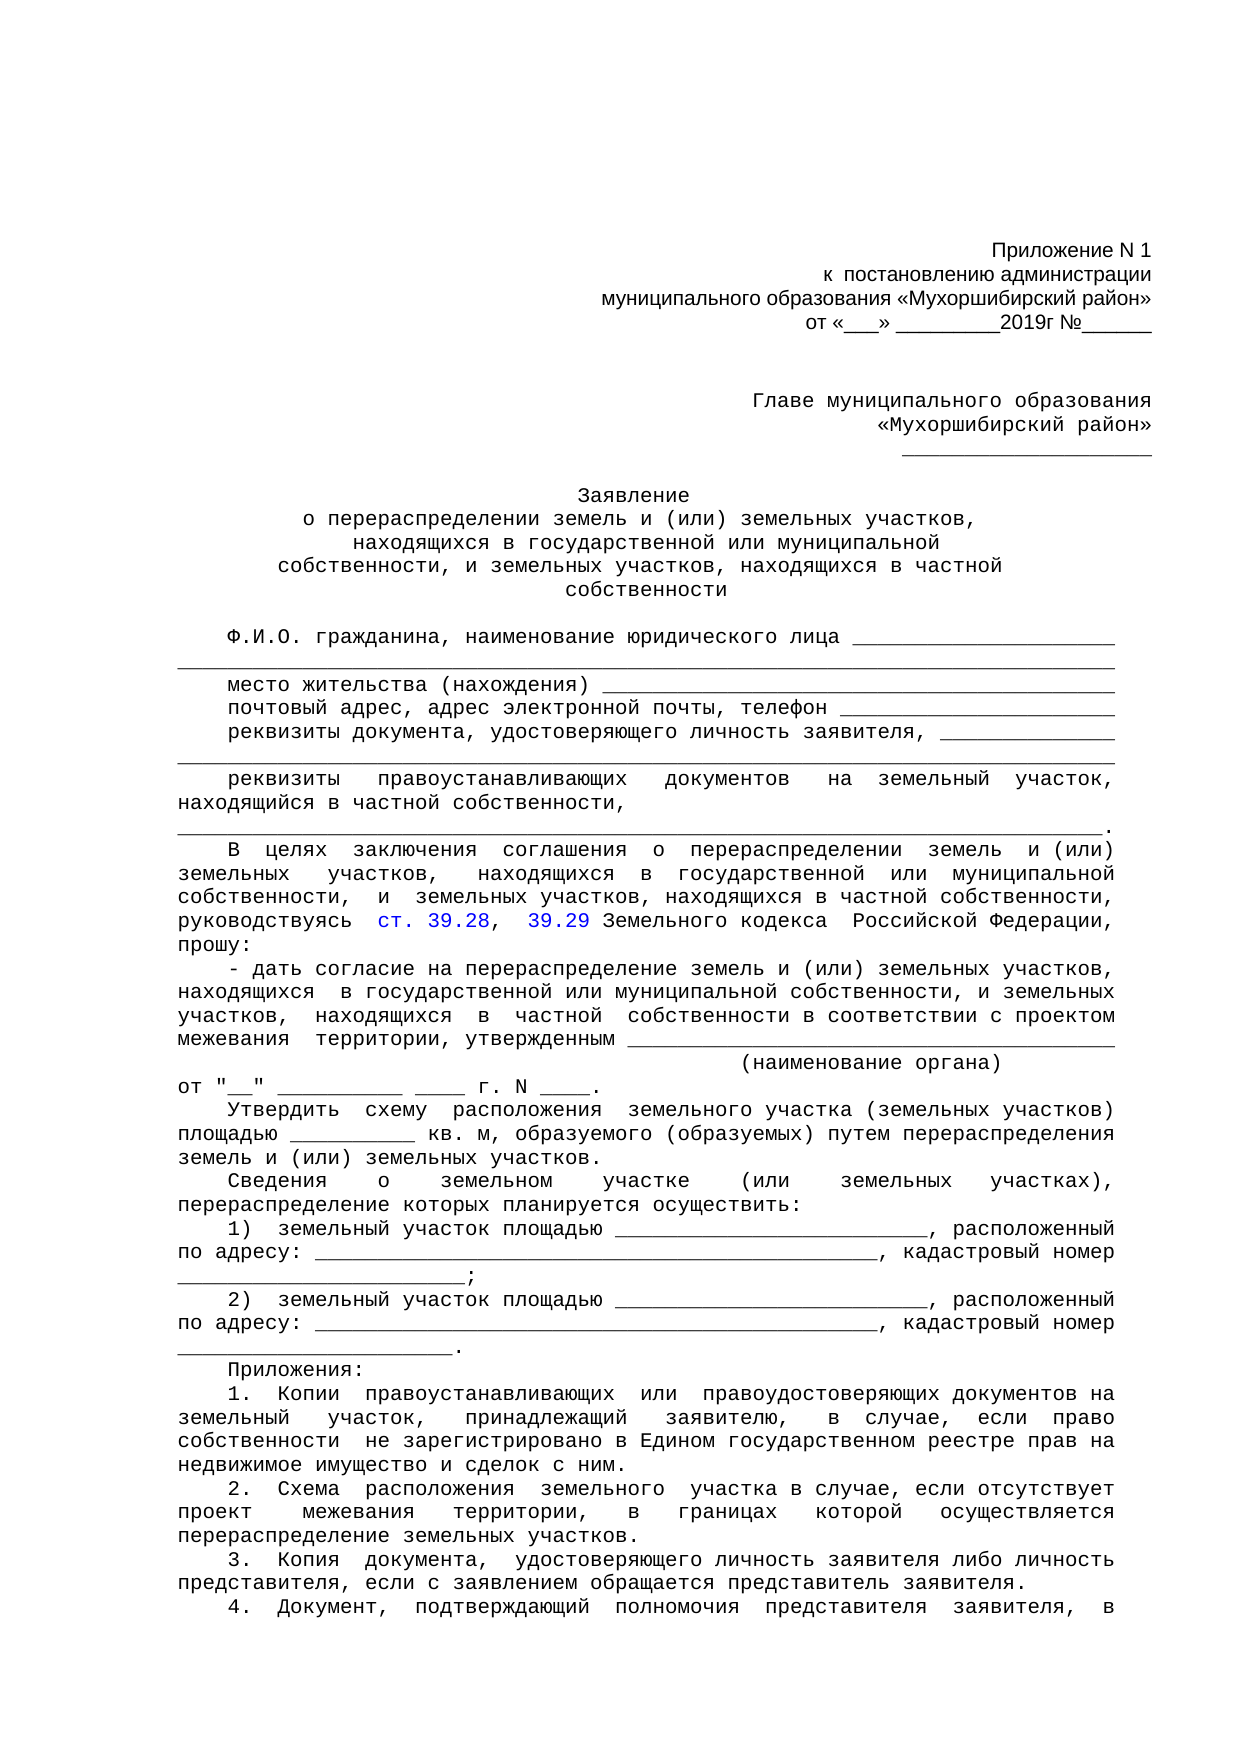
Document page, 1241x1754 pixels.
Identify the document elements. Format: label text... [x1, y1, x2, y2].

text (наименование органа) [177, 1052, 1152, 1076]
text ___________________________________________________________________________ [177, 650, 1152, 674]
text по адресу: _____________________________________________, кадастровый номер [177, 1312, 1152, 1336]
text место жительства (нахождения) _________________________________________ [177, 674, 1152, 697]
text перераспределение земельных участков. [177, 1525, 1152, 1549]
text по адресу: _____________________________________________, кадастровый номер [177, 1241, 1152, 1265]
text участков, находящихся в частной собственности в соответствии с проектом [177, 1005, 1152, 1028]
text почтовый адрес, адрес электронной почты, телефон ______________________ [177, 697, 1152, 721]
text земель и (или) земельных участков. [177, 1147, 1152, 1170]
text - дать согласие на перераспределение земель и (или) земельных участков, [177, 957, 1152, 981]
text недвижимое имущество и сделок с ним. [177, 1454, 1152, 1478]
text площадью __________ кв. м, образуемого (образуемых) путем перераспределения [177, 1123, 1152, 1147]
text Приложение N 1 [177, 238, 1152, 262]
text 1. Копии правоустанавливающих или правоудостоверяющих документов на [177, 1383, 1152, 1407]
text «Мухоршибирский район» [177, 414, 1152, 437]
text муниципального образования «Мухоршибирский район» [177, 286, 1152, 310]
text реквизиты документа, удостоверяющего личность заявителя, ______________ [177, 721, 1152, 745]
text проект межевания территории, в границах которой осуществляется [177, 1501, 1152, 1525]
text __________________________________________________________________________. [177, 816, 1152, 839]
text к постановлению администрации [177, 262, 1152, 286]
text Главе муниципального образования [177, 390, 1152, 414]
text Ф.И.О. гражданина, наименование юридического лица _____________________ [177, 626, 1152, 650]
text находящихся в государственной или муниципальной собственности, и земельных [177, 981, 1152, 1005]
text 2) земельный участок площадью _________________________, расположенный [177, 1288, 1152, 1312]
text земельный участок, принадлежащий заявителю, в случае, если право [177, 1407, 1152, 1430]
text руководствуясь ст. 39.28, 39.29 Земельного кодекса Российской Федерации, [177, 910, 1152, 934]
text от «___» _________2019г №______ [177, 310, 1152, 334]
text находящийся в частной собственности, [177, 792, 1152, 816]
text _______________________; [177, 1265, 1152, 1288]
text ___________________________________________________________________________ [177, 745, 1152, 768]
text Сведения о земельном участке (или земельных участках), [177, 1170, 1152, 1194]
text В целях заключения соглашения о перераспределении земель и (или) [177, 839, 1152, 863]
text представителя, если с заявлением обращается представитель заявителя. [177, 1572, 1152, 1596]
text собственности, и земельных участков, находящихся в частной собственности, [177, 887, 1152, 910]
text межевания территории, утвержденным _______________________________________ [177, 1028, 1152, 1052]
text о перераспределении земель и (или) земельных участков, [177, 508, 1152, 532]
text Утвердить схему расположения земельного участка (земельных участков) [177, 1099, 1152, 1123]
text Заявление [177, 484, 1152, 508]
text ____________________ [177, 437, 1152, 461]
text Приложения: [177, 1359, 1152, 1383]
text земельных участков, находящихся в государственной или муниципальной [177, 863, 1152, 887]
text от "__" __________ ____ г. N ____. [177, 1076, 1152, 1099]
text 4. Документ, подтверждающий полномочия представителя заявителя, в [177, 1596, 1152, 1619]
text прошу: [177, 934, 1152, 957]
text перераспределение которых планируется осуществить: [177, 1194, 1152, 1218]
text 1) земельный участок площадью _________________________, расположенный [177, 1218, 1152, 1241]
text находящихся в государственной или муниципальной [177, 532, 1152, 556]
text собственности [177, 579, 1152, 603]
text 3. Копия документа, удостоверяющего личность заявителя либо личность [177, 1549, 1152, 1572]
text реквизиты правоустанавливающих документов на земельный участок, [177, 768, 1152, 792]
text собственности, и земельных участков, находящихся в частной [177, 556, 1152, 579]
text ______________________. [177, 1336, 1152, 1359]
text 2. Схема расположения земельного участка в случае, если отсутствует [177, 1478, 1152, 1501]
text собственности не зарегистрировано в Едином государственном реестре прав на [177, 1430, 1152, 1454]
